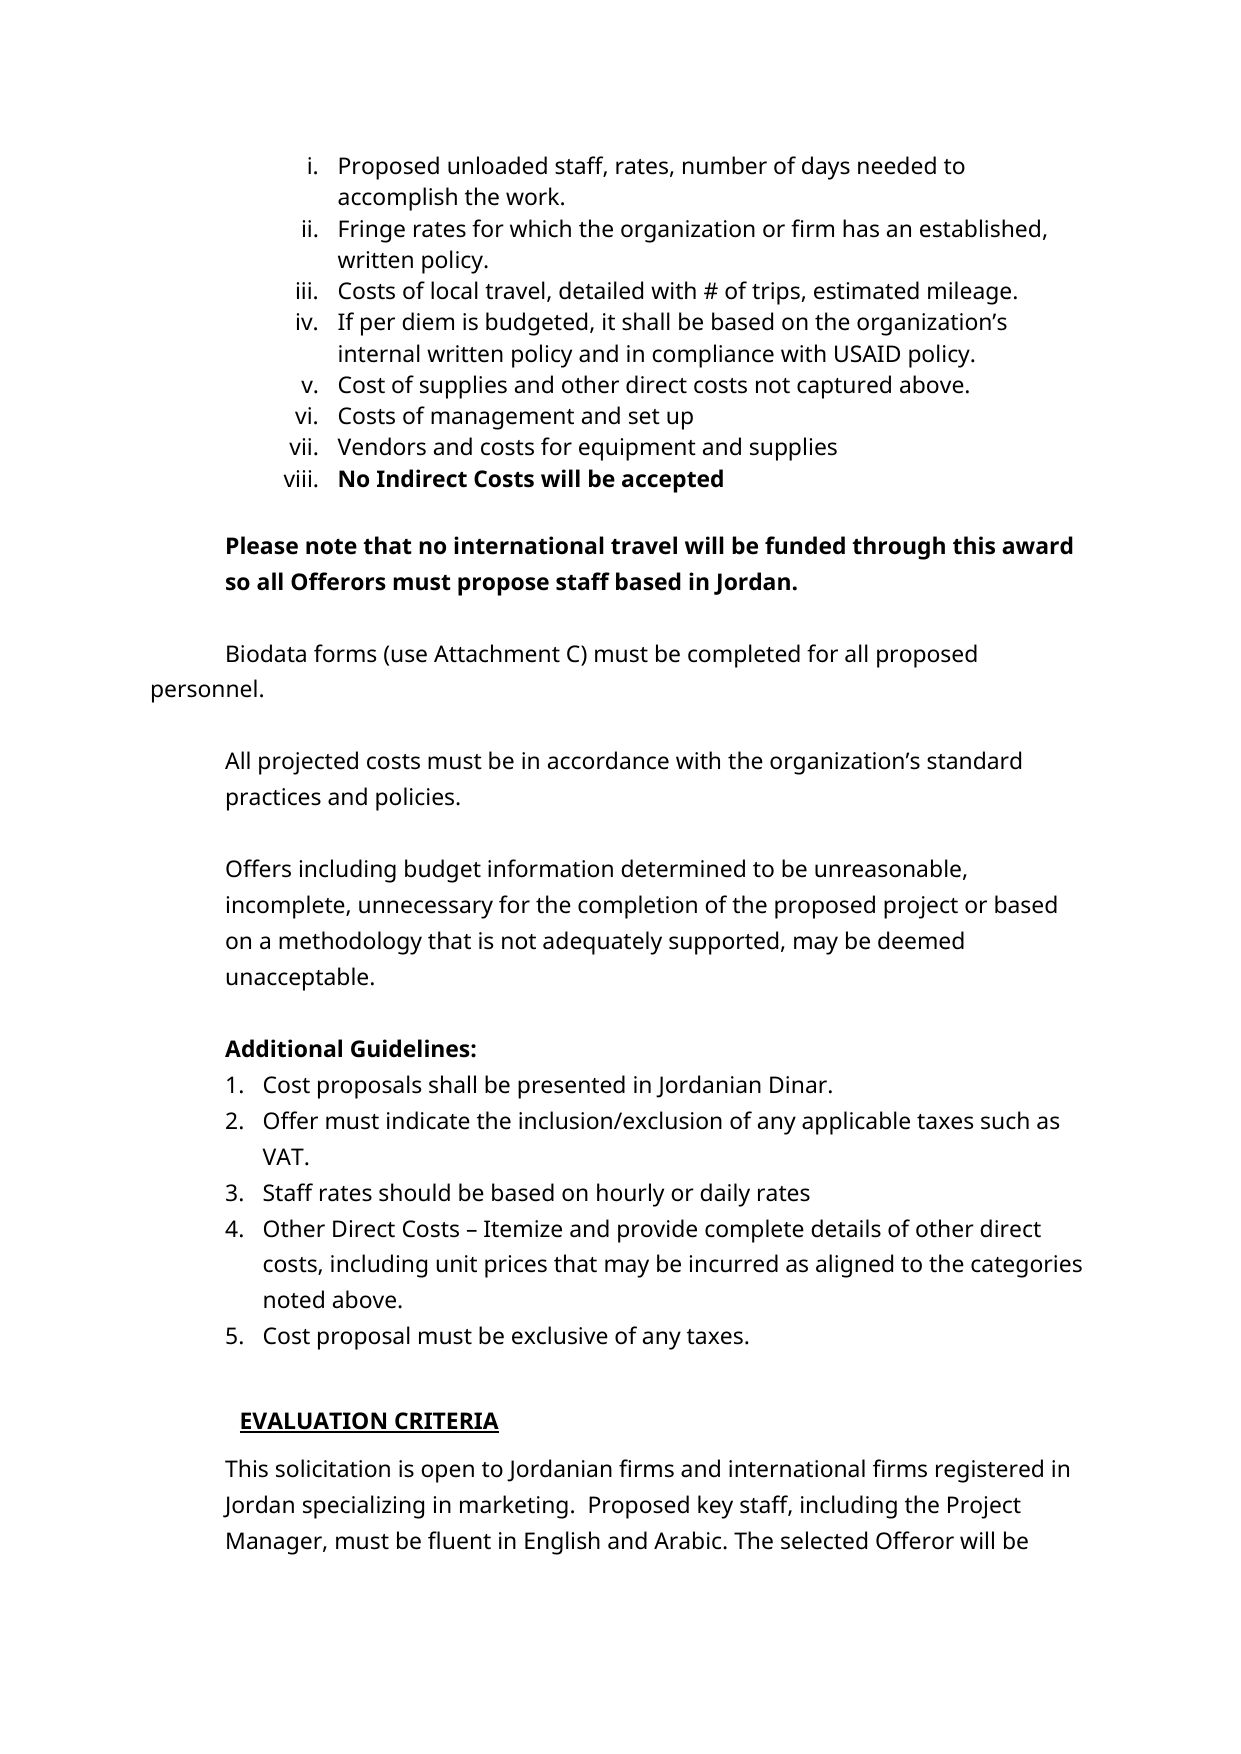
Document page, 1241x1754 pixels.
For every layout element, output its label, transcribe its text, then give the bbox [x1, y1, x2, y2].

subtitle EVALUATION CRITERIA [150, 1405, 1090, 1436]
list Offer must indicate the inclusion/exclusion of any applicable taxes such as VAT. [225, 1105, 1090, 1172]
list Cost of supplies and other direct costs not captured above. [319, 369, 1090, 400]
list Cost proposals shall be presented in Jordanian Dinar. [225, 1069, 1090, 1100]
list Staff rates should be based on hourly or daily rates [225, 1177, 1090, 1208]
text Biodata forms (use Attachment C) must be completed for all proposed personnel. [150, 637, 1090, 705]
list Costs of local travel, detailed with # of trips, estimated mileage. [319, 275, 1090, 306]
list Other Direct Costs – Itemize and provide complete details of other direct costs, including unit prices that may be incurred as aligned to the categories noted above. [225, 1212, 1090, 1316]
list Cost proposal must be exclusive of any taxes. [225, 1320, 1090, 1352]
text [225, 1453, 1090, 1556]
text Offers including budget information determined to be unreasonable, incomplete, unnecessary for the completion of the proposed project or based on a methodology that is not adequately supported, may be deemed unacceptable. [225, 853, 1090, 992]
list Proposed unloaded staff, rates, number of days needed to accomplish the work. [319, 150, 1090, 212]
list Fringe rates for which the organization or firm has an established, written policy. [319, 212, 1090, 275]
list Costs of management and set up [319, 400, 1090, 431]
text Please note that no international travel will be funded through this award so all Offerors must propose staff based in Jordan. [225, 530, 1090, 597]
list If per diem is budgeted, it shall be based on the organization’s internal written policy and in compliance with USAID policy. [319, 306, 1090, 369]
list Vendors and costs for equipment and supplies [319, 431, 1090, 462]
text All projected costs must be in accordance with the organization’s standard practices and policies. [225, 745, 1090, 812]
text Additional Guidelines: [150, 1033, 1090, 1064]
list No Indirect Costs will be accepted [319, 462, 1090, 494]
